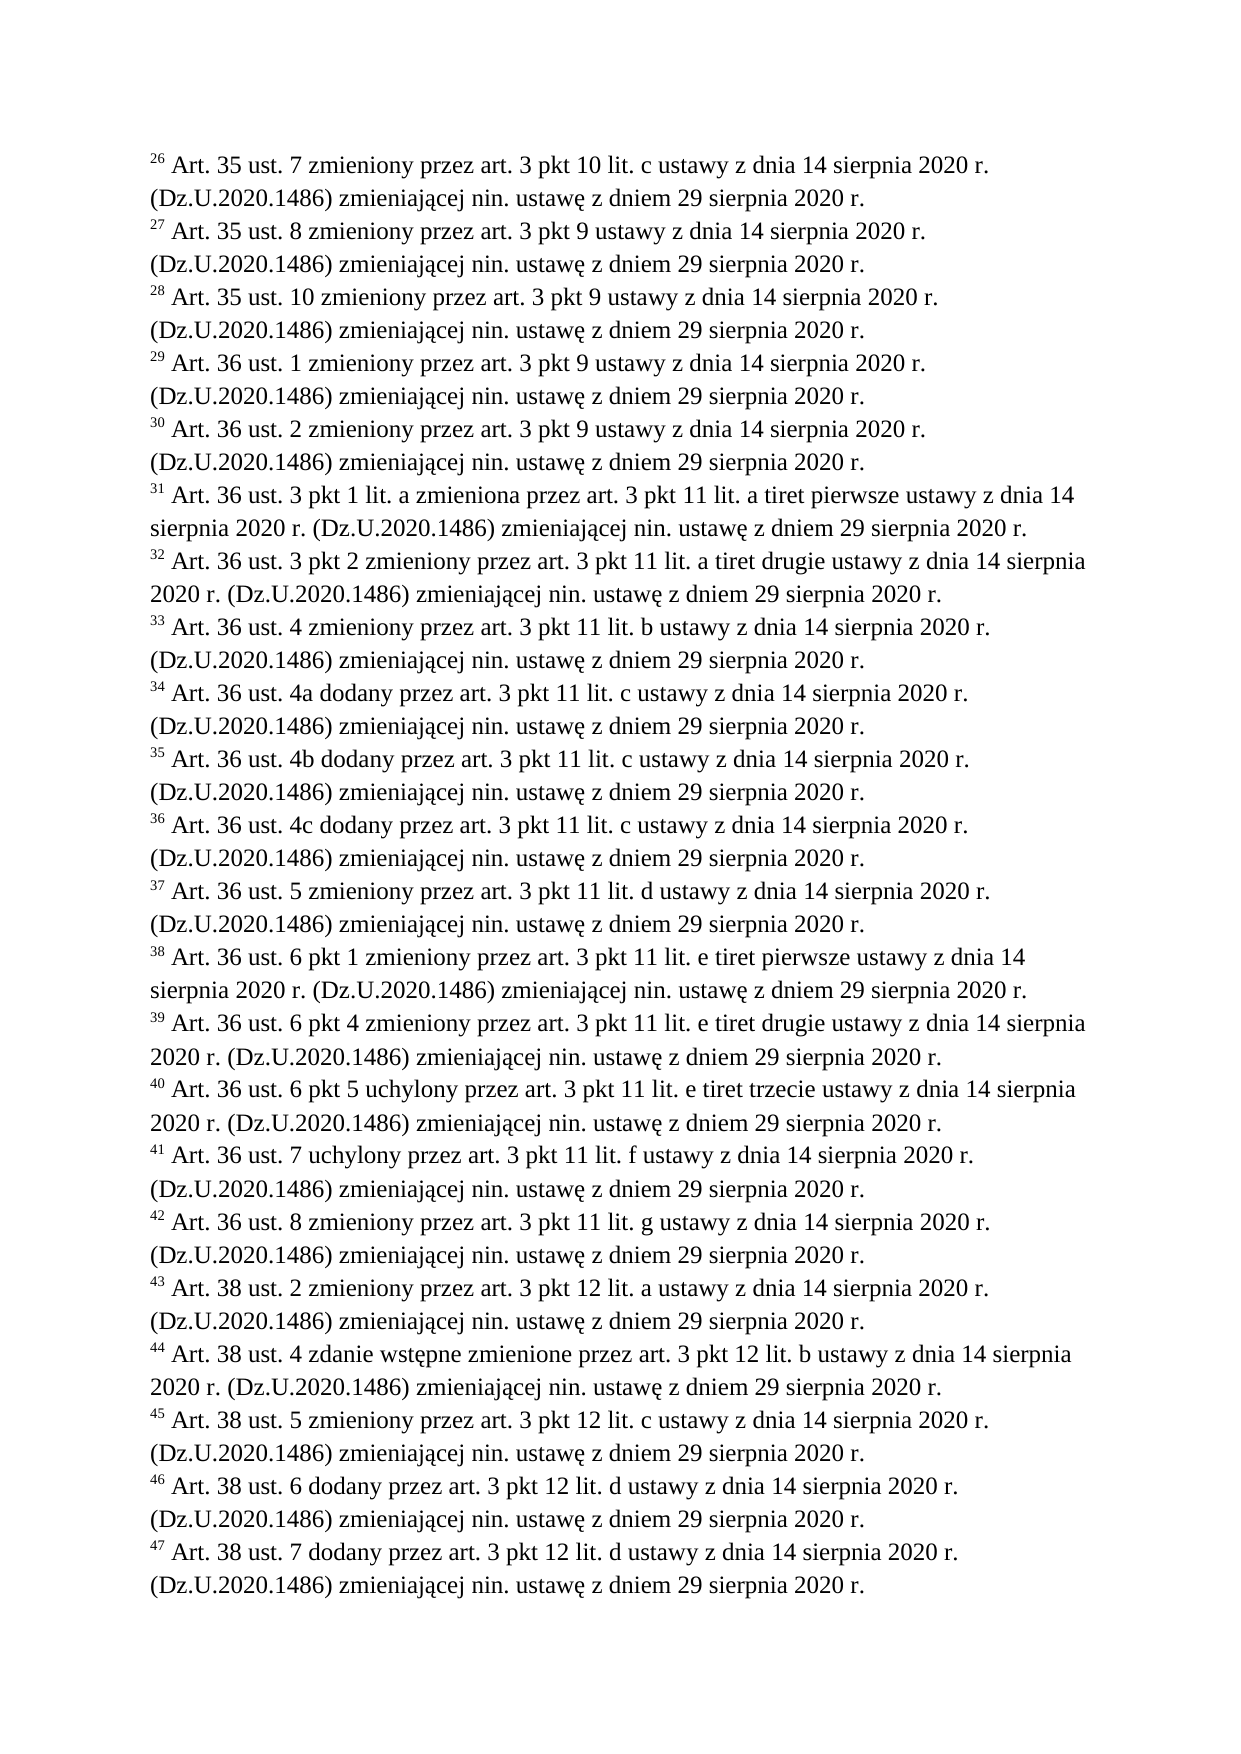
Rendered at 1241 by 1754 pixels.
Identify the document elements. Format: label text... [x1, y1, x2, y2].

text 35 Art. 36 ust. 4b dodany przez art. 3 pkt 11 lit. c ustawy z dnia 14 sierpnia 2020 r. (Dz.U.2020.1486) zmieniającej nin. ustawę z dniem 29 sierpnia 2020 r. [150, 744, 1090, 806]
text 30 Art. 36 ust. 2 zmieniony przez art. 3 pkt 9 ustawy z dnia 14 sierpnia 2020 r. (Dz.U.2020.1486) zmieniającej nin. ustawę z dniem 29 sierpnia 2020 r. [150, 414, 1090, 476]
text 26 Art. 35 ust. 7 zmieniony przez art. 3 pkt 10 lit. c ustawy z dnia 14 sierpnia 2020 r. (Dz.U.2020.1486) zmieniającej nin. ustawę z dniem 29 sierpnia 2020 r. [150, 150, 1090, 212]
text 39 Art. 36 ust. 6 pkt 4 zmieniony przez art. 3 pkt 11 lit. e tiret drugie ustawy z dnia 14 sierpnia 2020 r. (Dz.U.2020.1486) zmieniającej nin. ustawę z dniem 29 sierpnia 2020 r. [150, 1008, 1090, 1070]
text 34 Art. 36 ust. 4a dodany przez art. 3 pkt 11 lit. c ustawy z dnia 14 sierpnia 2020 r. (Dz.U.2020.1486) zmieniającej nin. ustawę z dniem 29 sierpnia 2020 r. [150, 678, 1090, 740]
text 37 Art. 36 ust. 5 zmieniony przez art. 3 pkt 11 lit. d ustawy z dnia 14 sierpnia 2020 r. (Dz.U.2020.1486) zmieniającej nin. ustawę z dniem 29 sierpnia 2020 r. [150, 876, 1090, 938]
text 31 Art. 36 ust. 3 pkt 1 lit. a zmieniona przez art. 3 pkt 11 lit. a tiret pierwsze ustawy z dnia 14 sierpnia 2020 r. (Dz.U.2020.1486) zmieniającej nin. ustawę z dniem 29 sierpnia 2020 r. [150, 480, 1090, 542]
text 42 Art. 36 ust. 8 zmieniony przez art. 3 pkt 11 lit. g ustawy z dnia 14 sierpnia 2020 r. (Dz.U.2020.1486) zmieniającej nin. ustawę z dniem 29 sierpnia 2020 r. [150, 1207, 1090, 1268]
text 40 Art. 36 ust. 6 pkt 5 uchylony przez art. 3 pkt 11 lit. e tiret trzecie ustawy z dnia 14 sierpnia 2020 r. (Dz.U.2020.1486) zmieniającej nin. ustawę z dniem 29 sierpnia 2020 r. [150, 1074, 1090, 1136]
text 41 Art. 36 ust. 7 uchylony przez art. 3 pkt 11 lit. f ustawy z dnia 14 sierpnia 2020 r. (Dz.U.2020.1486) zmieniającej nin. ustawę z dniem 29 sierpnia 2020 r. [150, 1141, 1090, 1202]
text 45 Art. 38 ust. 5 zmieniony przez art. 3 pkt 12 lit. c ustawy z dnia 14 sierpnia 2020 r. (Dz.U.2020.1486) zmieniającej nin. ustawę z dniem 29 sierpnia 2020 r. [150, 1405, 1090, 1467]
text 36 Art. 36 ust. 4c dodany przez art. 3 pkt 11 lit. c ustawy z dnia 14 sierpnia 2020 r. (Dz.U.2020.1486) zmieniającej nin. ustawę z dniem 29 sierpnia 2020 r. [150, 810, 1090, 872]
text 46 Art. 38 ust. 6 dodany przez art. 3 pkt 12 lit. d ustawy z dnia 14 sierpnia 2020 r. (Dz.U.2020.1486) zmieniającej nin. ustawę z dniem 29 sierpnia 2020 r. [150, 1471, 1090, 1533]
text 43 Art. 38 ust. 2 zmieniony przez art. 3 pkt 12 lit. a ustawy z dnia 14 sierpnia 2020 r. (Dz.U.2020.1486) zmieniającej nin. ustawę z dniem 29 sierpnia 2020 r. [150, 1273, 1090, 1334]
text 27 Art. 35 ust. 8 zmieniony przez art. 3 pkt 9 ustawy z dnia 14 sierpnia 2020 r. (Dz.U.2020.1486) zmieniającej nin. ustawę z dniem 29 sierpnia 2020 r. [150, 216, 1090, 278]
text 29 Art. 36 ust. 1 zmieniony przez art. 3 pkt 9 ustawy z dnia 14 sierpnia 2020 r. (Dz.U.2020.1486) zmieniającej nin. ustawę z dniem 29 sierpnia 2020 r. [150, 348, 1090, 410]
text 28 Art. 35 ust. 10 zmieniony przez art. 3 pkt 9 ustawy z dnia 14 sierpnia 2020 r. (Dz.U.2020.1486) zmieniającej nin. ustawę z dniem 29 sierpnia 2020 r. [150, 282, 1090, 344]
text 38 Art. 36 ust. 6 pkt 1 zmieniony przez art. 3 pkt 11 lit. e tiret pierwsze ustawy z dnia 14 sierpnia 2020 r. (Dz.U.2020.1486) zmieniającej nin. ustawę z dniem 29 sierpnia 2020 r. [150, 942, 1090, 1004]
text 33 Art. 36 ust. 4 zmieniony przez art. 3 pkt 11 lit. b ustawy z dnia 14 sierpnia 2020 r. (Dz.U.2020.1486) zmieniającej nin. ustawę z dniem 29 sierpnia 2020 r. [150, 612, 1090, 674]
text 32 Art. 36 ust. 3 pkt 2 zmieniony przez art. 3 pkt 11 lit. a tiret drugie ustawy z dnia 14 sierpnia 2020 r. (Dz.U.2020.1486) zmieniającej nin. ustawę z dniem 29 sierpnia 2020 r. [150, 546, 1090, 608]
text 44 Art. 38 ust. 4 zdanie wstępne zmienione przez art. 3 pkt 12 lit. b ustawy z dnia 14 sierpnia 2020 r. (Dz.U.2020.1486) zmieniającej nin. ustawę z dniem 29 sierpnia 2020 r. [150, 1339, 1090, 1401]
text 47 Art. 38 ust. 7 dodany przez art. 3 pkt 12 lit. d ustawy z dnia 14 sierpnia 2020 r. (Dz.U.2020.1486) zmieniającej nin. ustawę z dniem 29 sierpnia 2020 r. [150, 1537, 1090, 1599]
